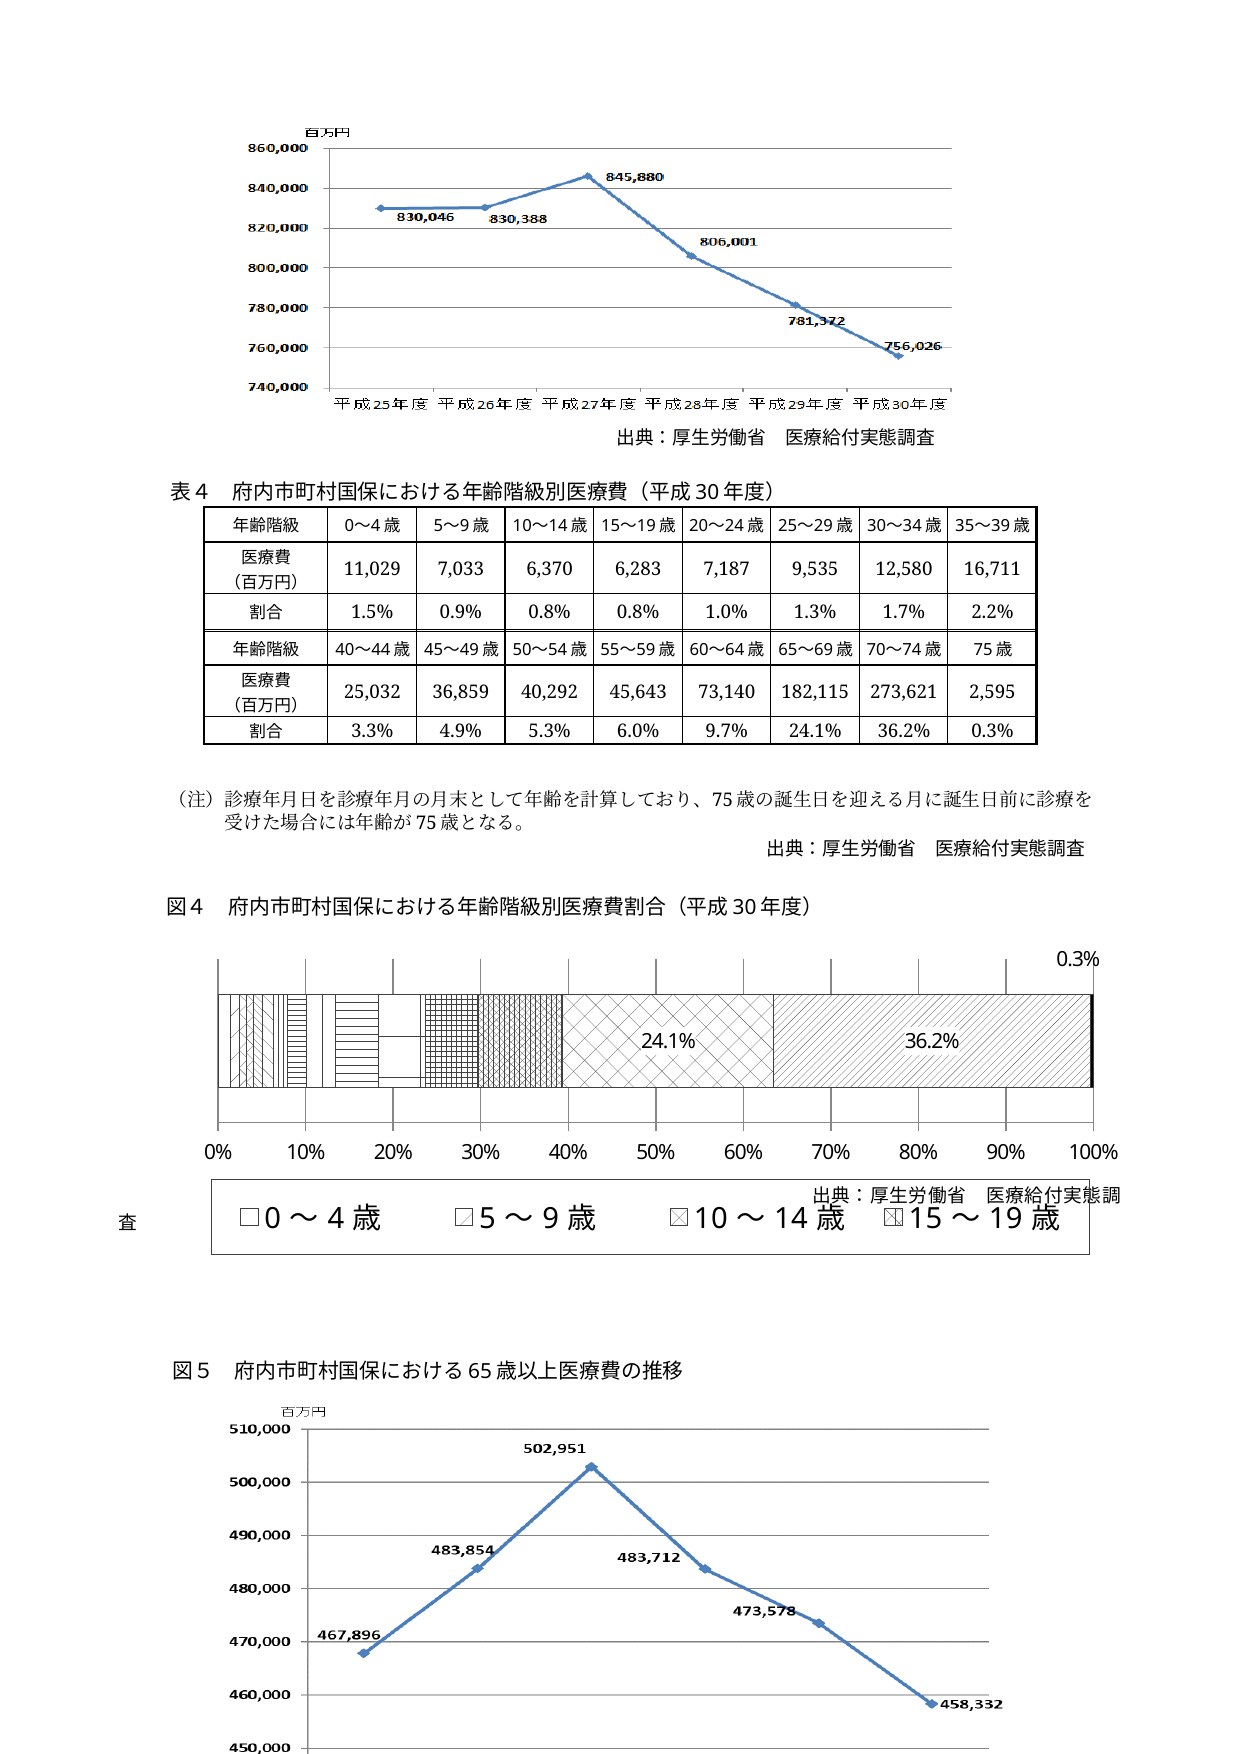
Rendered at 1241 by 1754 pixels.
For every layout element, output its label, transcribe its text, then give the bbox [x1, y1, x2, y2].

table_header 30～34歳 [860, 508, 947, 541]
table_header 0～4歳 [328, 508, 416, 541]
table_cell 36.2% [860, 717, 947, 743]
table_cell 40,292 [506, 666, 593, 716]
table_cell 2.2% [948, 594, 1035, 629]
table_header 35～39歳 [948, 508, 1035, 541]
table_cell 40～44歳 [328, 632, 416, 664]
table_cell 7,033 [417, 543, 504, 593]
text 表４ 府内市町村国保における年齢階級別医療費（平成30年度） [118, 475, 1122, 506]
table_cell 1.7% [860, 594, 947, 629]
table_cell 45,643 [594, 666, 682, 716]
text 出典：厚生労働省 医療給付実態調査 [128, 834, 1122, 861]
text 受けた場合には年齢が75歳となる。 [168, 811, 1122, 834]
table_cell 割合 [205, 594, 327, 629]
table_cell 0.9% [417, 594, 504, 629]
table_cell 6,283 [594, 543, 682, 593]
table_cell 60～64歳 [683, 632, 770, 664]
table_cell 11,029 [328, 543, 416, 593]
table_header 10～14歳 [506, 508, 593, 541]
table_cell 1.0% [683, 594, 770, 629]
table_cell 医療費 （百万円） [205, 543, 327, 593]
table_cell 1.3% [771, 594, 859, 629]
picture [217, 1393, 1007, 1754]
table_cell 割合 [205, 717, 327, 743]
table_cell 12,580 [860, 543, 947, 593]
table_cell 7,187 [683, 543, 770, 593]
table_cell 16,711 [948, 543, 1035, 593]
table_header 25～29歳 [771, 508, 859, 541]
table_cell 182,115 [771, 666, 859, 716]
table_cell 45～49歳 [417, 632, 504, 664]
table_cell 70～74歳 [860, 632, 947, 664]
text 出典：厚生労働省 医療給付実態調査 [212, 1181, 1089, 1235]
table_cell 1.5% [328, 594, 416, 629]
text 出典：厚生労働省 医療給付実態調査 [118, 1181, 211, 1235]
table_cell 65～69歳 [771, 632, 859, 664]
table_cell 36,859 [417, 666, 504, 716]
table_header 5～9歳 [417, 508, 504, 541]
table_cell 5.3% [506, 717, 593, 743]
table_cell 3.3% [328, 717, 416, 743]
table_cell 9,535 [771, 543, 859, 593]
table_cell 0.3% [948, 717, 1035, 743]
table_cell 6.0% [594, 717, 682, 743]
table_header 20～24歳 [683, 508, 770, 541]
table_cell 50～54歳 [506, 632, 593, 664]
table_cell 医療費 （百万円） [205, 666, 327, 716]
table_cell 273,621 [860, 666, 947, 716]
table_cell 4.9% [417, 717, 504, 743]
table_cell 6,370 [506, 543, 593, 593]
table_cell 年齢階級 [205, 632, 327, 664]
text 図５ 府内市町村国保における65歳以上医療費の推移 [128, 1354, 1122, 1384]
table_header 年齢階級 [205, 508, 327, 541]
table_cell 55～59歳 [594, 632, 682, 664]
picture [218, 122, 956, 423]
table_cell 2,595 [948, 666, 1035, 716]
table_cell 24.1% [771, 717, 859, 743]
text 出典：厚生労働省 医療給付実態調査 [128, 423, 1122, 450]
table_header 15～19歳 [594, 508, 682, 541]
table_cell 73,140 [683, 666, 770, 716]
table_cell 25,032 [328, 666, 416, 716]
table_cell 9.7% [683, 717, 770, 743]
table_cell 75歳 [948, 632, 1035, 664]
text 図４ 府内市町村国保における年齢階級別医療費割合（平成30年度） [128, 891, 1122, 921]
table_cell 0.8% [506, 594, 593, 629]
text （注）診療年月日を診療年月の月末として年齢を計算しており、75歳の誕生日を迎える月に誕生日前に診療を [168, 788, 1122, 811]
table_cell 0.8% [594, 594, 682, 629]
